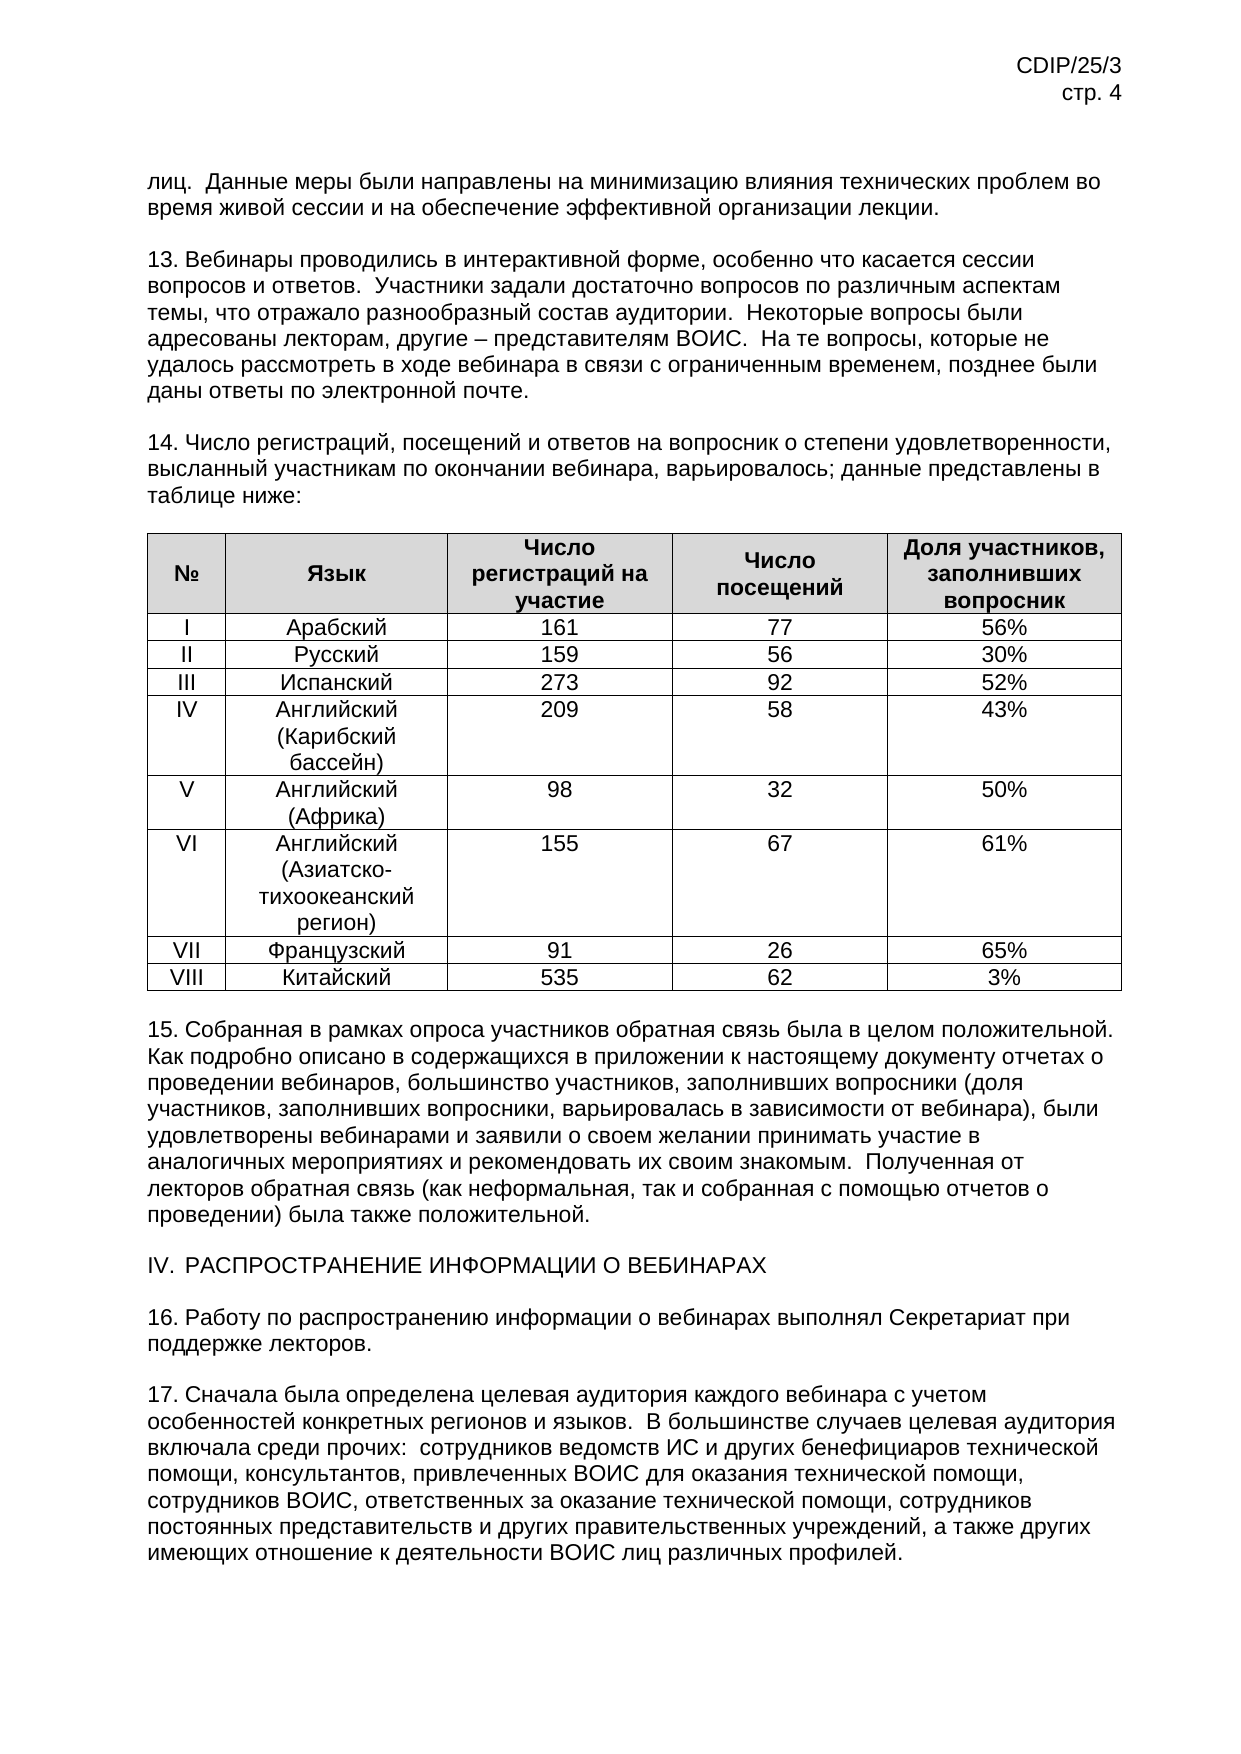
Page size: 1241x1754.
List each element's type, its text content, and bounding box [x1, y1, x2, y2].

table_cell 273 [448, 669, 672, 695]
table_cell Русский [226, 641, 447, 668]
table_cell 161 [448, 614, 672, 640]
table_cell 32 [673, 776, 887, 829]
table_cell 3% [888, 964, 1121, 990]
subtitle РАСПРОСТРАНЕНИЕ ИНФОРМАЦИИ О ВЕБИНАРАХ [147, 1252, 1122, 1278]
table_cell 209 [448, 696, 672, 775]
table_cell 26 [673, 937, 887, 963]
table_cell 56% [888, 614, 1121, 640]
table_cell 535 [448, 964, 672, 990]
table_cell III [148, 669, 225, 695]
table_header Число регистраций на участие [448, 534, 672, 613]
table_cell 92 [673, 669, 887, 695]
table_cell 67 [673, 830, 887, 936]
table_cell VIII [148, 964, 225, 990]
table_cell 30% [888, 641, 1121, 668]
table_cell 56 [673, 641, 887, 668]
table_cell Английский (Карибский бассейн) [226, 696, 447, 775]
table_header № [148, 534, 225, 613]
table_header Язык [226, 534, 447, 613]
list Вебинары проводились в интерактивной форме, особенно что касается сессии вопросов и ответов. Участники задали достаточно вопросов по различным аспектам темы, что отражало разнообразный состав аудитории. Некоторые вопросы были адресованы лекторам, другие – представителям ВОИС. На те вопросы, которые не удалось рассмотреть в ходе вебинара в связи с ограниченным временем, позднее были даны ответы по электронной почте. [147, 246, 1122, 404]
table_cell IV [148, 696, 225, 775]
table_cell Английский (Африка) [226, 776, 447, 829]
table_cell VI [148, 830, 225, 936]
table_cell Испанский [226, 669, 447, 695]
table_cell 155 [448, 830, 672, 936]
table_header Доля участников, заполнивших вопросник [888, 534, 1121, 613]
list Число регистраций, посещений и ответов на вопросник о степени удовлетворенности, высланный участникам по окончании вебинара, варьировалось; данные представлены в таблице ниже: [147, 429, 1122, 508]
table_cell Английский (Азиатско-тихоокеанский регион) [226, 830, 447, 936]
table_cell 52% [888, 669, 1121, 695]
table_cell Китайский [226, 964, 447, 990]
table_cell 43% [888, 696, 1121, 775]
table_cell 159 [448, 641, 672, 668]
list Работу по распространению информации о вебинарах выполнял Секретариат при поддержке лекторов. [147, 1303, 1122, 1356]
table_cell II [148, 641, 225, 668]
table_cell Арабский [226, 614, 447, 640]
table_cell V [148, 776, 225, 829]
table_cell Французский [226, 937, 447, 963]
table_cell 50% [888, 776, 1121, 829]
table_header Число посещений [673, 534, 887, 613]
table_cell 62 [673, 964, 887, 990]
table_cell VII [148, 937, 225, 963]
table_cell 91 [448, 937, 672, 963]
table_cell 58 [673, 696, 887, 775]
table_cell I [148, 614, 225, 640]
table_cell 61% [888, 830, 1121, 936]
list Сначала была определена целевая аудитория каждого вебинара с учетом особенностей конкретных регионов и языков. В большинстве случаев целевая аудитория включала среди прочих: сотрудников ведомств ИС и других бенефициаров технической помощи, консультантов, привлеченных ВОИС для оказания технической помощи, сотрудников ВОИС, ответственных за оказание технической помощи, сотрудников постоянных представительств и других правительственных учреждений, а также других имеющих отношение к деятельности ВОИС лиц различных профилей. [147, 1381, 1122, 1566]
table_cell 77 [673, 614, 887, 640]
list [147, 168, 1122, 221]
table_cell 98 [448, 776, 672, 829]
list Собранная в рамках опроса участников обратная связь была в целом положительной. Как подробно описано в содержащихся в приложении к настоящему документу отчетах о проведении вебинаров, большинство участников, заполнивших вопросники (доля участников, заполнивших вопросники, варьировалась в зависимости от вебинара), были удовлетворены вебинарами и заявили о своем желании принимать участие в аналогичных мероприятиях и рекомендовать их своим знакомым. Полученная от лекторов обратная связь (как неформальная, так и собранная с помощью отчетов о проведении) была также положительной. [147, 1016, 1122, 1227]
table_cell 65% [888, 937, 1121, 963]
